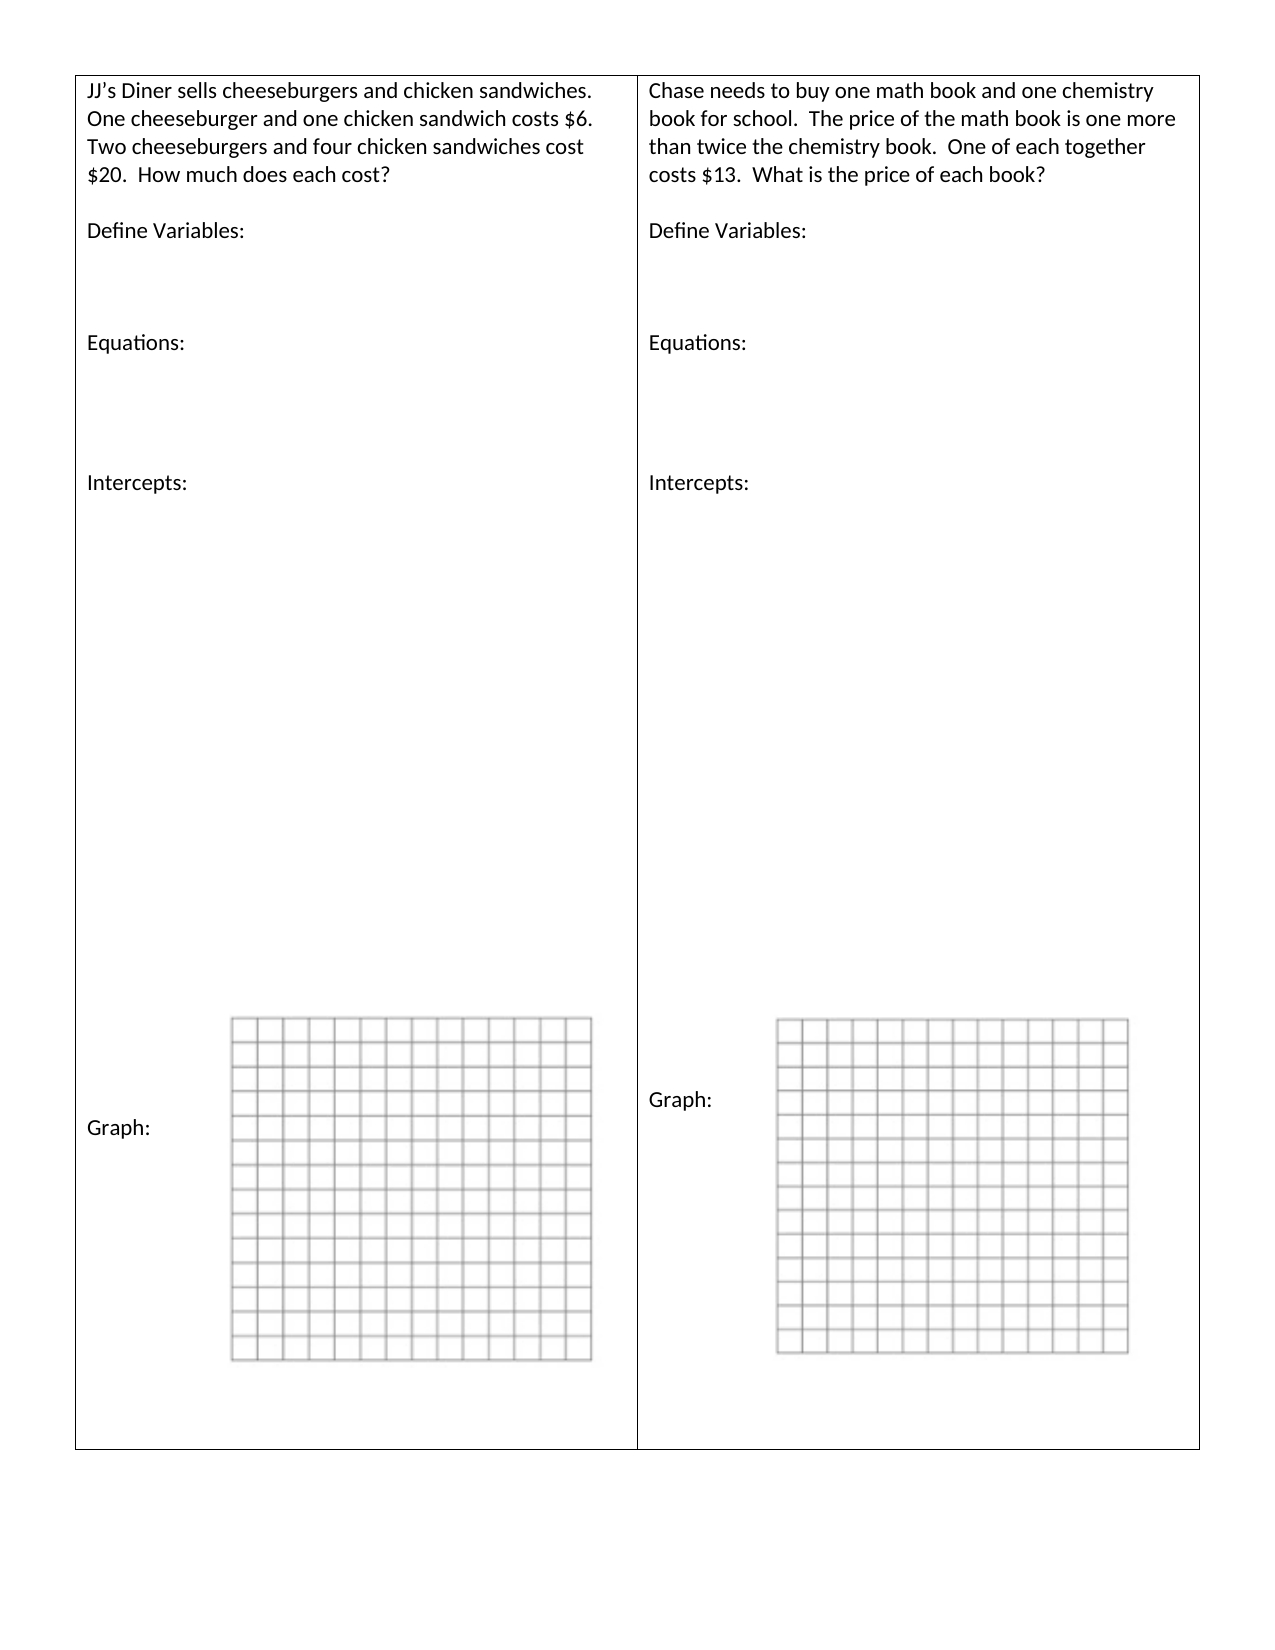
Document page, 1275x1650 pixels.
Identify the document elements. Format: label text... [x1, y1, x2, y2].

table_header JJ’s Diner sells cheeseburgers and chicken sandwiches. One cheeseburger and one chicken sandwich costs $6. Two cheeseburgers and four chicken sandwiches cost $20. How much does each cost? Define Variables: Equations: Intercepts: Graph: [76, 76, 637, 1449]
picture [207, 993, 616, 1381]
table_header Chase needs to buy one math book and one chemistry book for school. The price of the math book is one more than twice the chemistry book. One of each together costs $13. What is the price of each book? Define Variables: Equations: Intercepts: Graph: [638, 76, 1199, 1449]
picture [753, 995, 1154, 1373]
